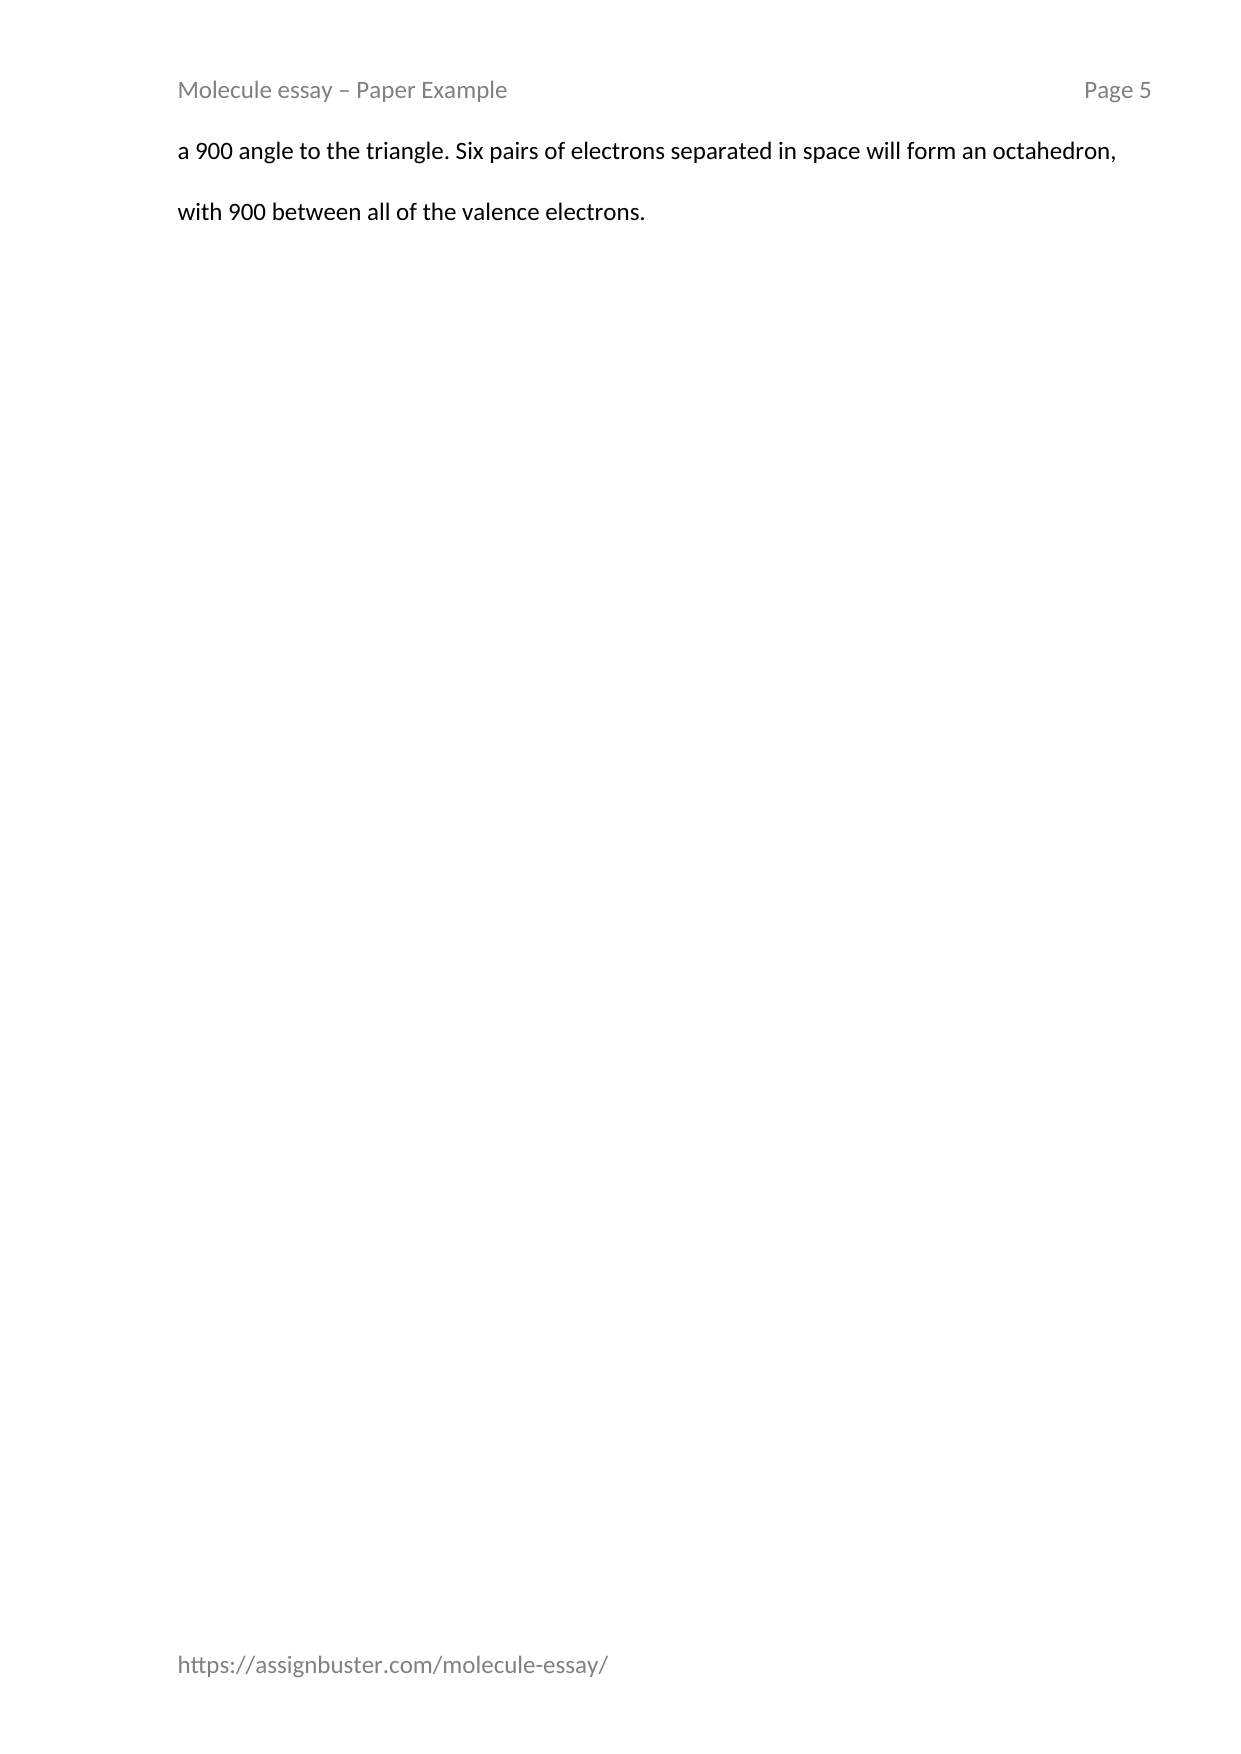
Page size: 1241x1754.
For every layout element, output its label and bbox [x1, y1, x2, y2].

text [177, 135, 1152, 226]
